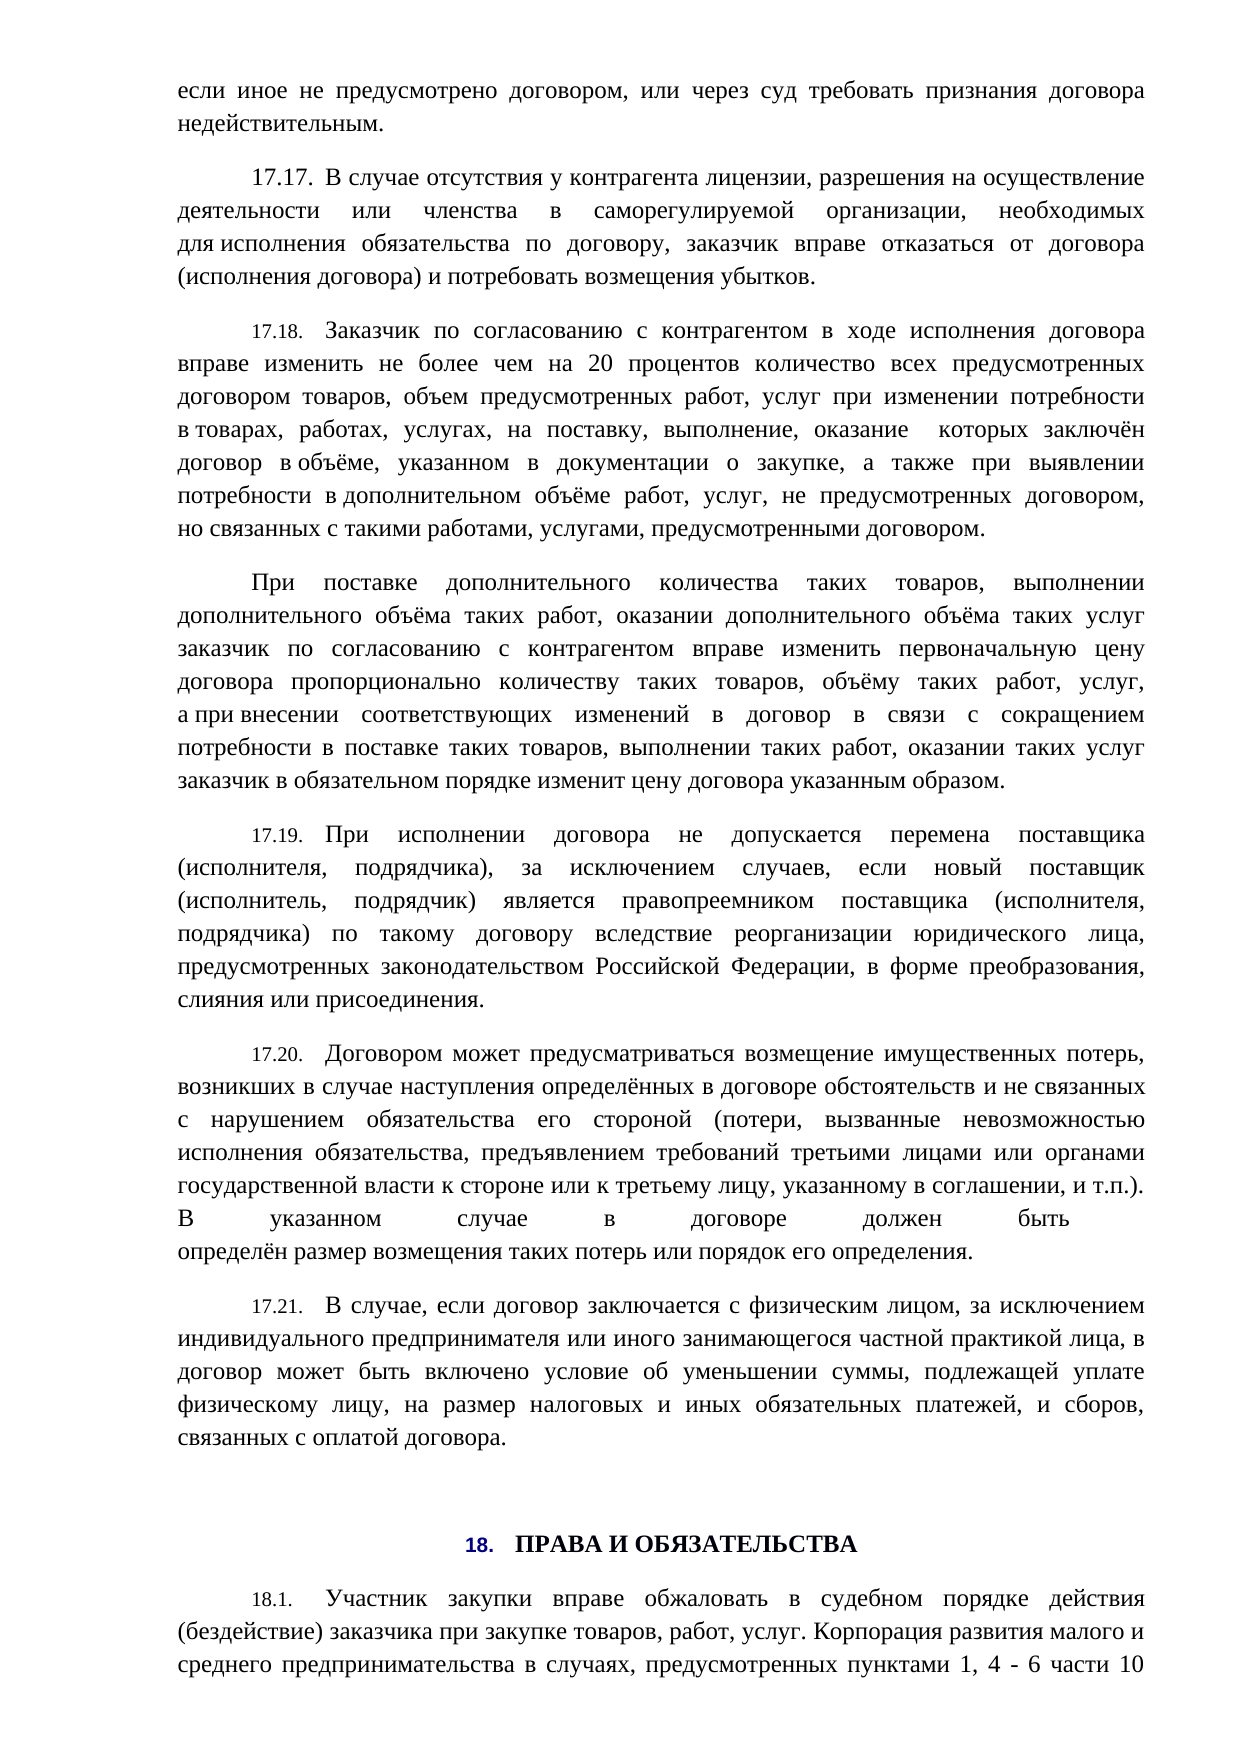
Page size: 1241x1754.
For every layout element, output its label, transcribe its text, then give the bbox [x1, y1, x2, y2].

list При исполнении договора не допускается перемена поставщика (исполнителя, подрядчика), за исключением случаев, если новый поставщик (исполнитель, подрядчик) является правопреемником поставщика (исполнителя, подрядчика) по такому договору вследствие реорганизации юридического лица, предусмотренных законодательством Российской Федерации, в форме преобразования, слияния или присоединения. [177, 819, 1146, 1013]
subtitle ПРАВА И ОБЯЗАТЕЛЬСТВА [177, 1529, 1146, 1558]
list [177, 1583, 1146, 1678]
list В случае отсутствия у контрагента лицензии, разрешения на осуществление деятельности или членства в саморегулируемой организации, необходимых для исполнения обязательства по договору, заказчик вправе отказаться от договора (исполнения договора) и потребовать возмещения убытков. [177, 162, 1146, 290]
list Заказчик по согласованию с контрагентом в ходе исполнения договора вправе изменить не более чем на 20 процентов количество всех предусмотренных договором товаров, объем предусмотренных работ, услуг при изменении потребности в товарах, работах, услугах, на поставку, выполнение, оказание которых заключён договор в объёме, указанном в документации о закупке, а также при выявлении потребности в дополнительном объёме работ, услуг, не предусмотренных договором, но связанных с такими работами, услугами, предусмотренными договором. [177, 315, 1146, 542]
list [177, 75, 1146, 137]
list Договором может предусматриваться возмещение имущественных потерь, возникших в случае наступления определённых в договоре обстоятельств и не связанных с нарушением обязательства его стороной (потери, вызванные невозможностью исполнения обязательства, предъявлением требований третьими лицами или органами государственной власти к стороне или к третьему лицу, указанному в соглашении, и т.п.). В указанном случае в договоре должен быть определён размер возмещения таких потерь или порядок его определения. [177, 1038, 1146, 1264]
list При поставке дополнительного количества таких товаров, выполнении дополнительного объёма таких работ, оказании дополнительного объёма таких услуг заказчик по согласованию с контрагентом вправе изменить первоначальную цену договора пропорционально количеству таких товаров, объёму таких работ, услуг, а при внесении соответствующих изменений в договор в связи с сокращением потребности в поставке таких товаров, выполнении таких работ, оказании таких услуг заказчик в обязательном порядке изменит цену договора указанным образом. [177, 567, 1146, 794]
list В случае, если договор заключается с физическим лицом, за исключением индивидуального предпринимателя или иного занимающегося частной практикой лица, в договор может быть включено условие об уменьшении суммы, подлежащей уплате физическому лицу, на размер налоговых и иных обязательных платежей, и сборов, связанных с оплатой договора. [177, 1290, 1146, 1451]
